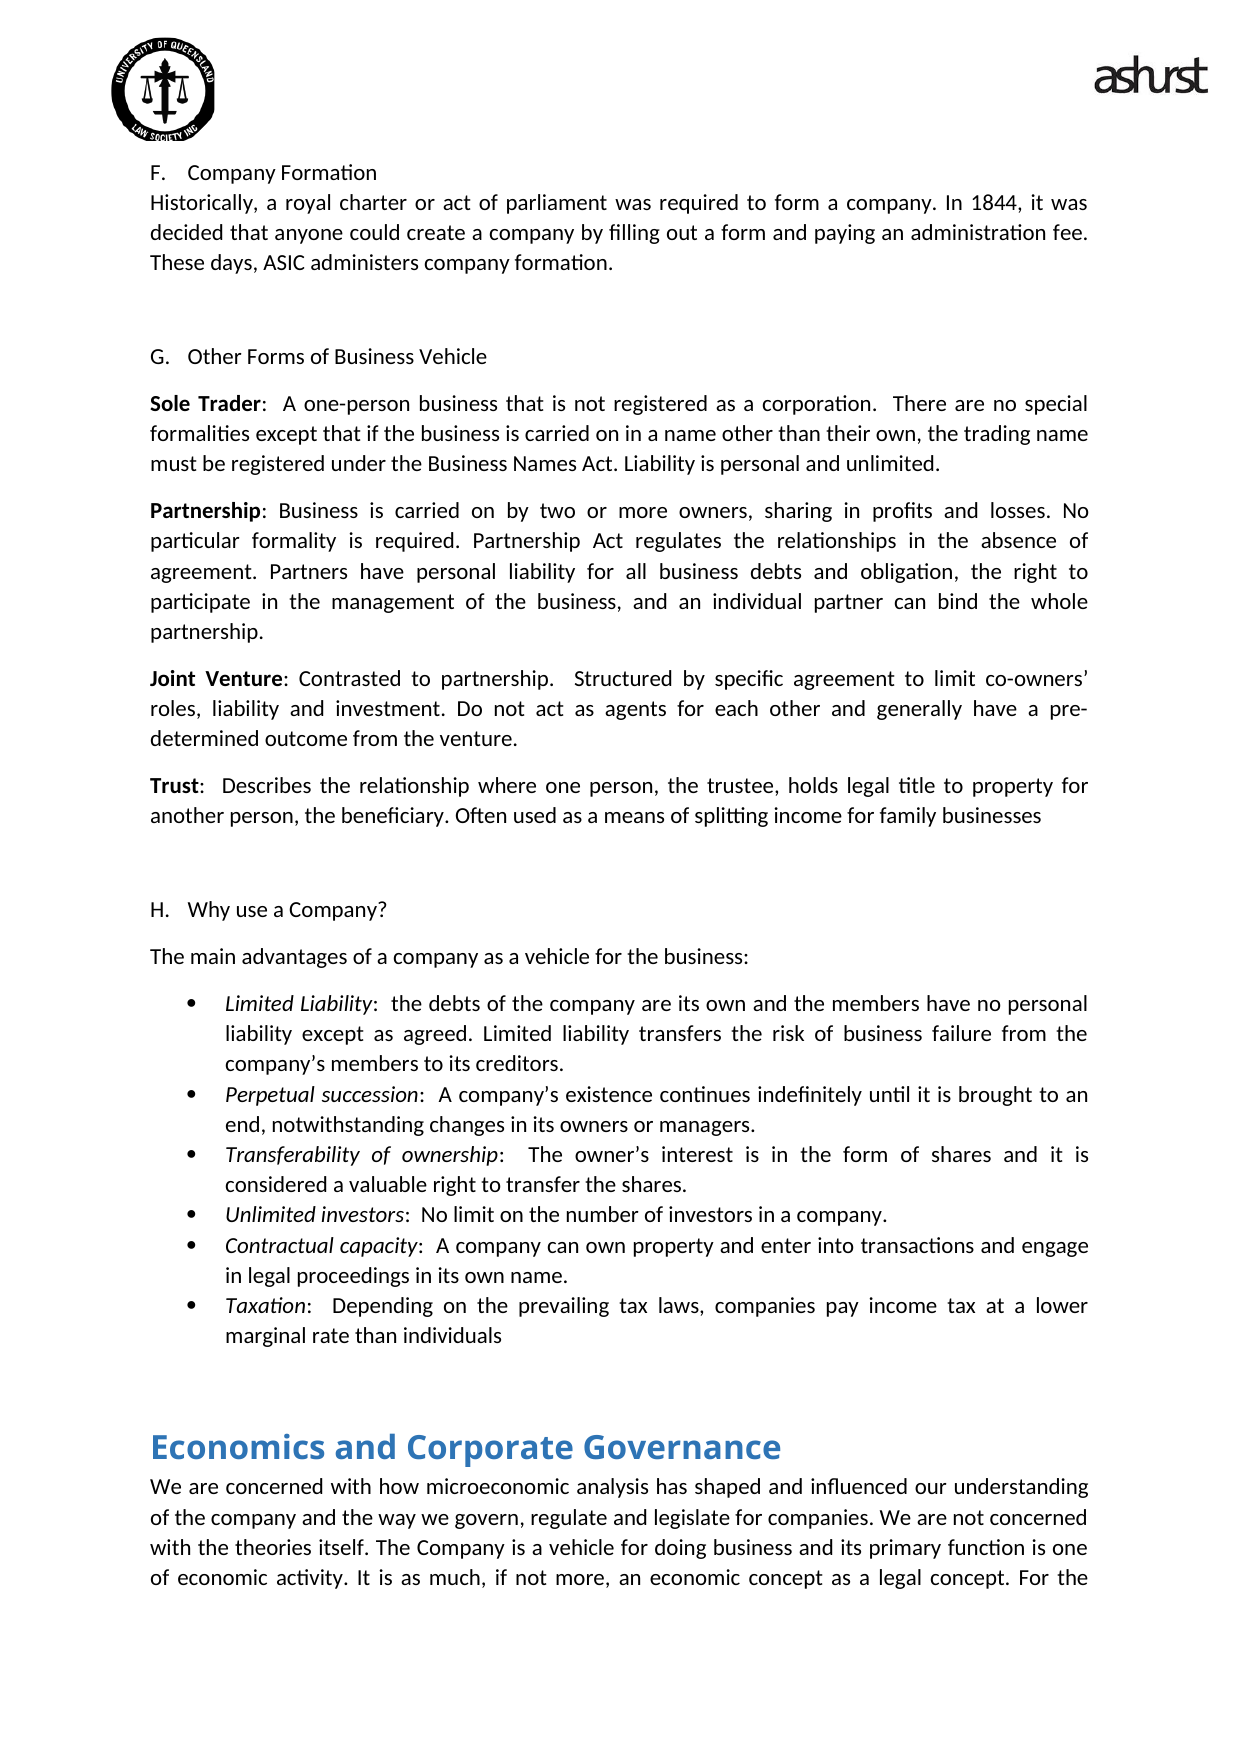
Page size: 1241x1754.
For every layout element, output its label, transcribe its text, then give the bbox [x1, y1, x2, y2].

picture [111, 37, 215, 141]
list Limited Liability: the debts of the company are its own and the members have no personal liability except as agreed. Limited liability transfers the risk of business failure from the company’s members to its creditors. [187, 989, 1090, 1077]
text Trust: Describes the relationship where one person, the trustee, holds legal title to property for another person, the beneficiary. Often used as a means of splitting income for family businesses [150, 771, 1090, 829]
picture [1090, 13, 1209, 133]
list Contractual capacity: A company can own property and enter into transactions and engage in legal proceedings in its own name. [187, 1231, 1090, 1289]
text Joint Venture: Contrasted to partnership. Structured by specific agreement to limit co-owners’ roles, liability and investment. Do not act as agents for each other and generally have a pre-determined outcome from the venture. [150, 664, 1090, 752]
text The main advantages of a company as a vehicle for the business: [150, 942, 1090, 970]
list Unlimited investors: No limit on the number of investors in a company. [187, 1201, 1090, 1228]
text Historically, a royal charter or act of parliament was required to form a company. In 1844, it was decided that anyone could create a company by filling out a form and paying an administration fee. These days, ASIC administers company formation. [150, 188, 1090, 276]
list Taxation: Depending on the prevailing tax laws, companies pay income tax at a lower marginal rate than individuals [187, 1291, 1090, 1349]
text Sole Trader: A one-person business that is not registered as a corporation. There are no special formalities except that if the business is carried on in a name other than their own, the trading name must be registered under the Business Names Act. Liability is personal and unlimited. [150, 389, 1090, 477]
list Other Forms of Business Vehicle [150, 342, 1090, 370]
subtitle Company Formation [150, 158, 1090, 186]
list Transferability of ownership: The owner’s interest is in the form of shares and it is considered a valuable right to transfer the shares. [187, 1140, 1090, 1198]
list Perpetual succession: A company’s existence continues indefinitely until it is brought to an end, notwithstanding changes in its owners or managers. [187, 1080, 1090, 1138]
list Why use a Company? [150, 895, 1090, 923]
text Partnership: Business is carried on by two or more owners, sharing in profits and losses. No particular formality is required. Partnership Act regulates the relationships in the absence of agreement. Partners have personal liability for all business debts and obligation, the right to participate in the management of the business, and an individual partner can bind the whole partnership. [150, 496, 1090, 645]
subtitle Economics and Corporate Governance [150, 1423, 1090, 1469]
